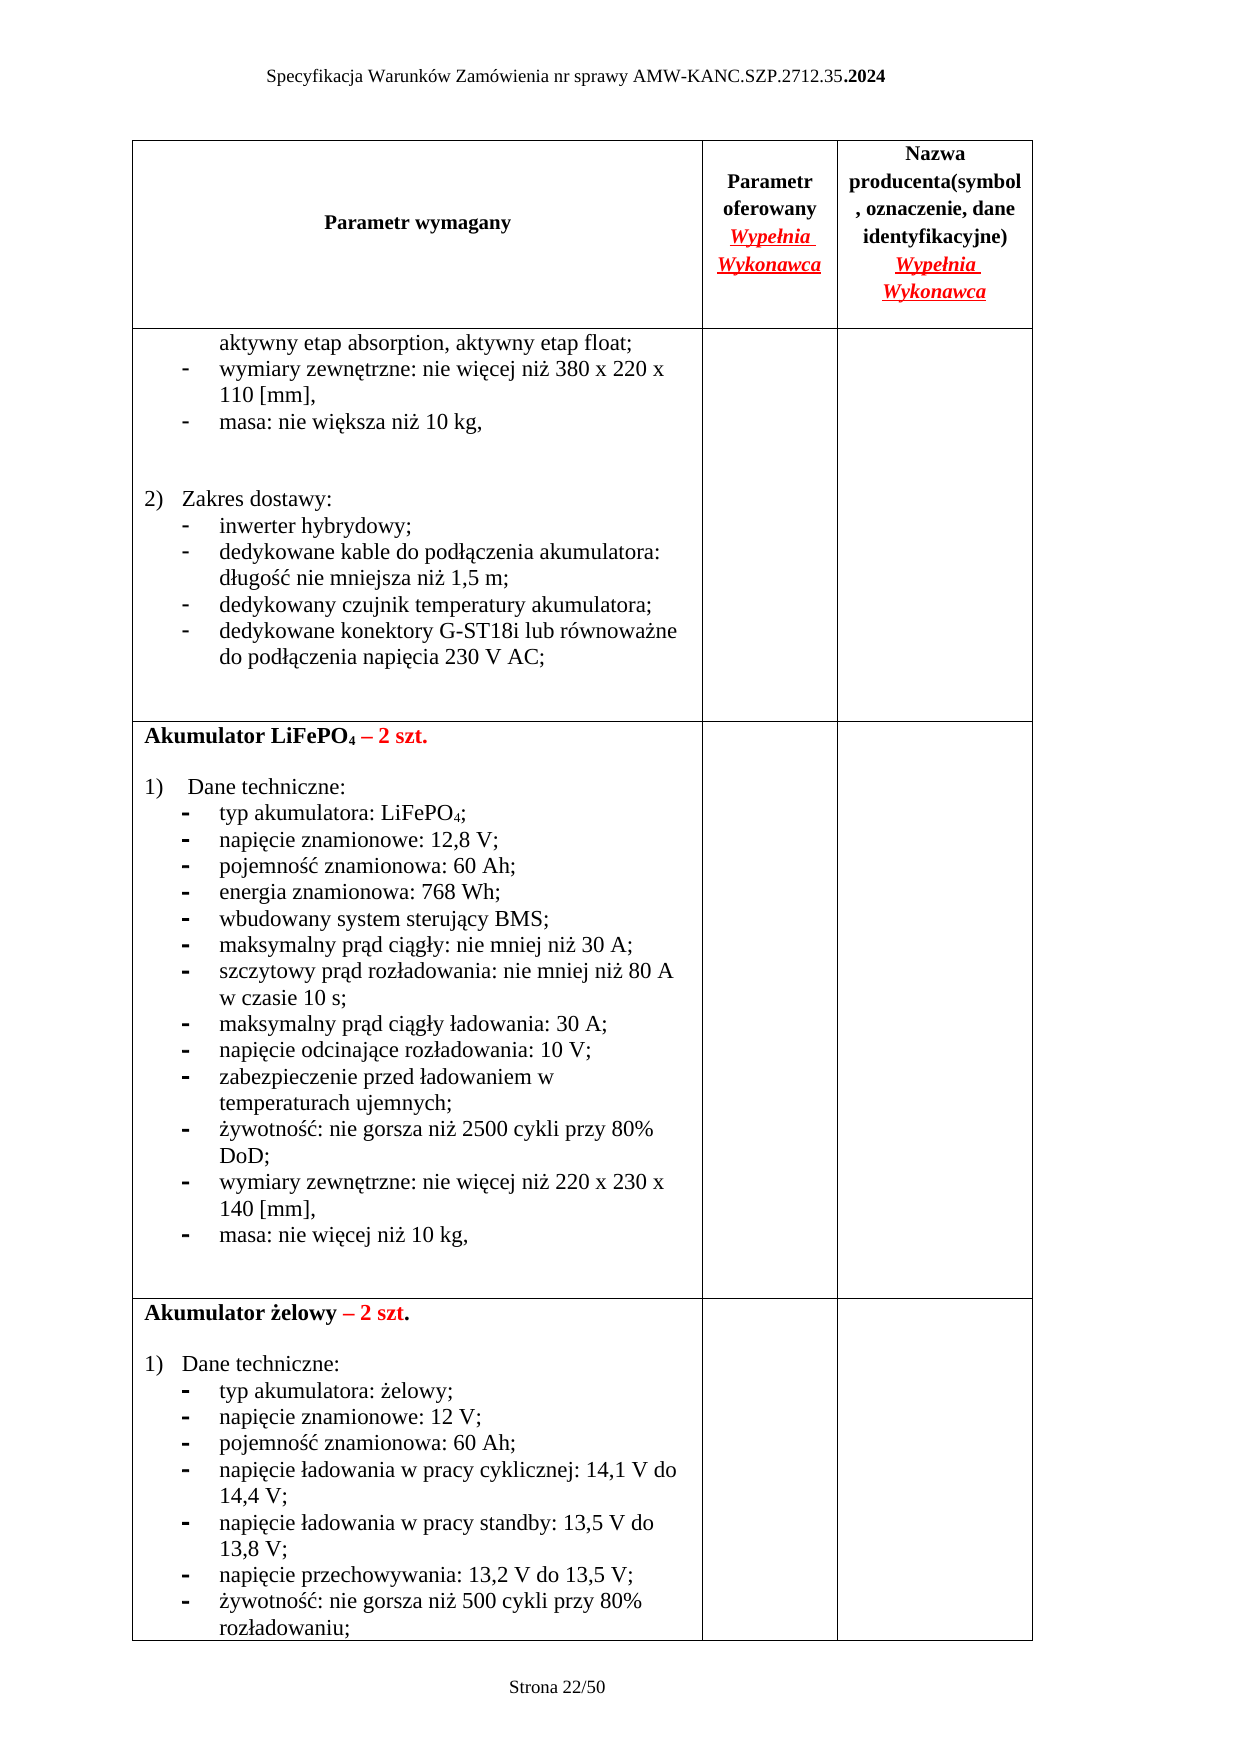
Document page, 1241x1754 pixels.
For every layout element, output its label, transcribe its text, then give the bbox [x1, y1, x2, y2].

table_cell [838, 722, 1032, 1298]
table_cell Akumulator LiFePO4 – 2 szt. Dane techniczne: typ akumulatora: LiFePO4; napięcie znamionowe: 12,8 V; pojemność znamionowa: 60 Ah; energia znamionowa: 768 Wh; wbudowany system sterujący BMS; maksymalny prąd ciągły: nie mniej niż 30 A; szczytowy prąd rozładowania: nie mniej niż 80 A w czasie 10 s; maksymalny prąd ciągły ładowania: 30 A; napięcie odcinające rozładowania: 10 V; zabezpieczenie przed ładowaniem w temperaturach ujemnych; żywotność: nie gorsza niż 2500 cykli przy 80% DoD; wymiary zewnętrzne: nie więcej niż 220 x 230 x 140 [mm], masa: nie więcej niż 10 kg, [133, 722, 702, 1298]
table_cell [703, 722, 837, 1298]
table_header Parametr oferowany Wypełnia Wykonawca [703, 141, 837, 328]
table_cell [703, 329, 837, 721]
table_cell [838, 1299, 1032, 1640]
table_cell [838, 329, 1032, 721]
table_header Parametr wymagany [133, 141, 702, 328]
table_header Nazwa producenta(symbol, oznaczenie, dane identyfikacyjne) Wypełnia Wykonawca [838, 141, 1032, 328]
table_cell [703, 1299, 837, 1640]
